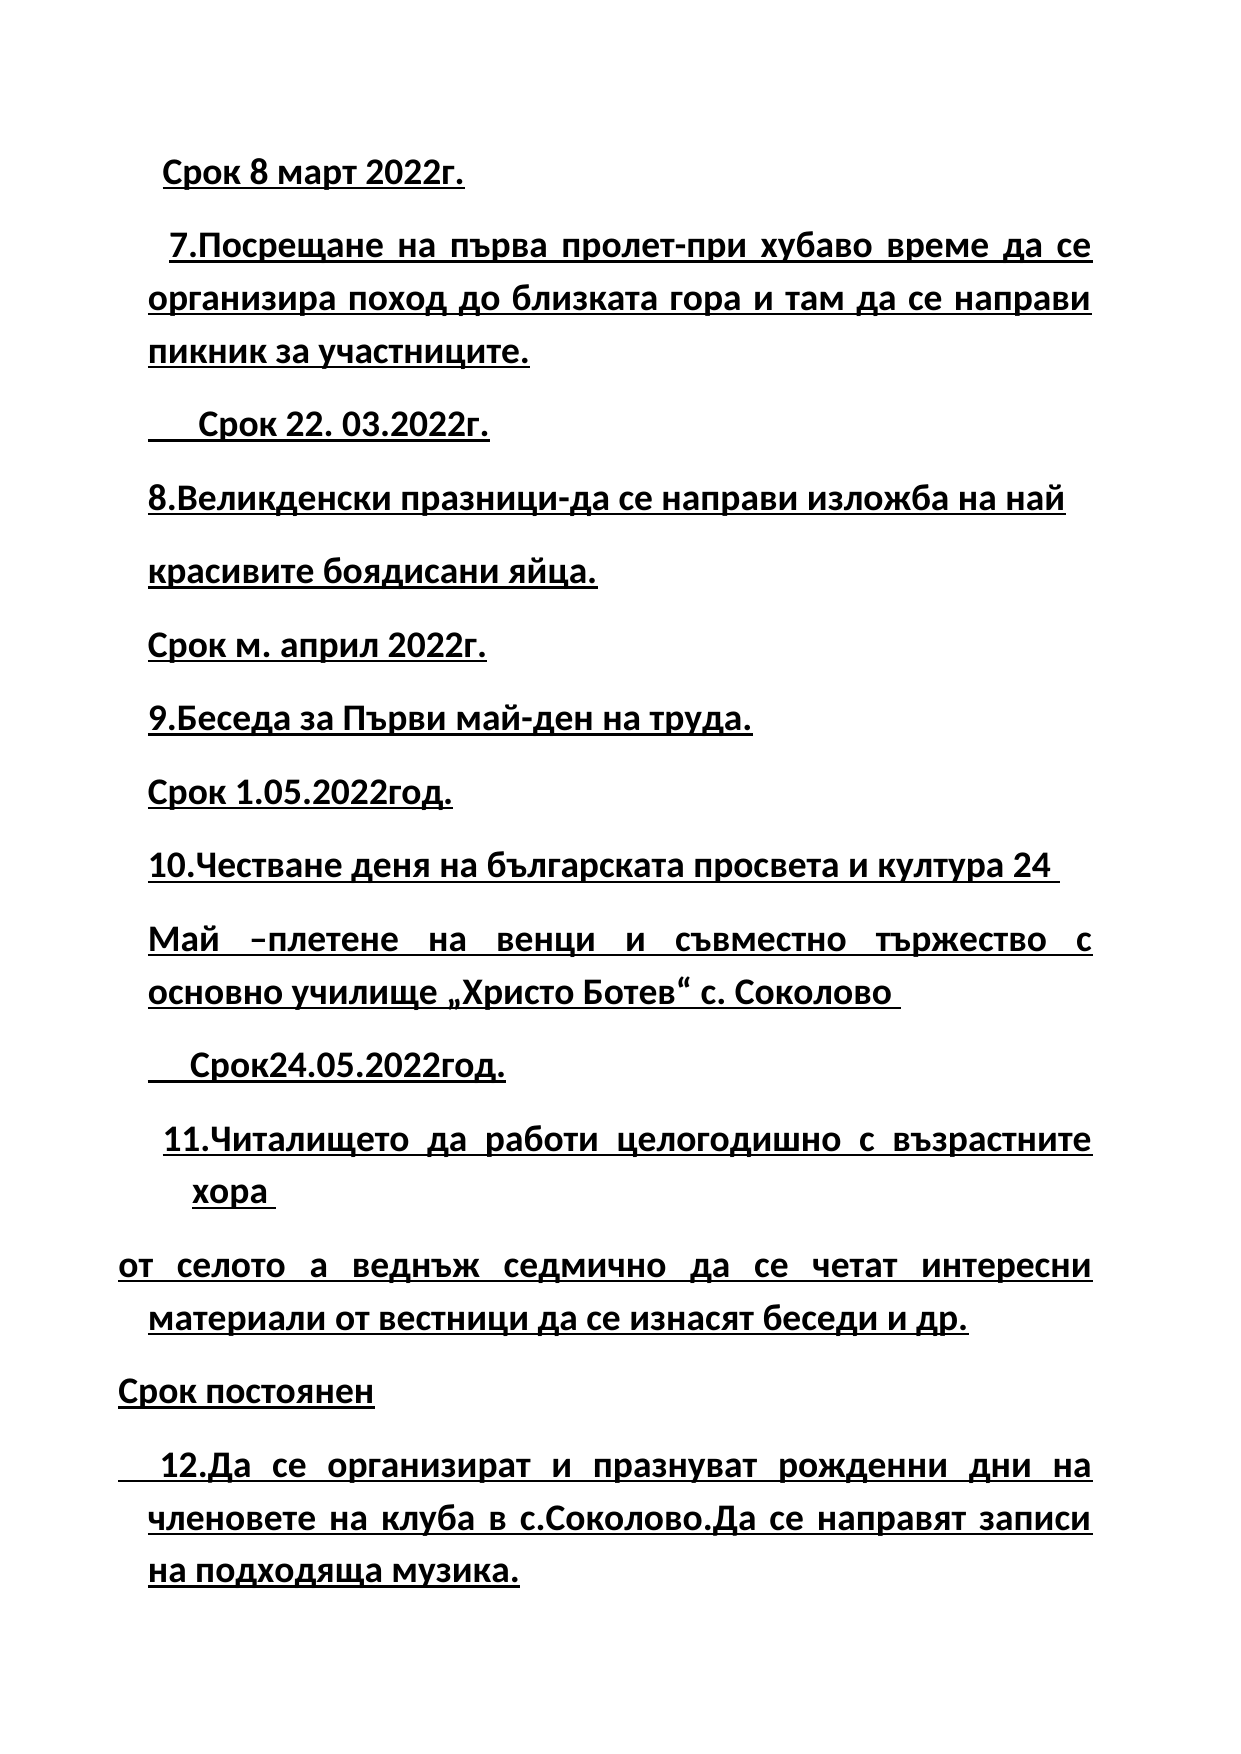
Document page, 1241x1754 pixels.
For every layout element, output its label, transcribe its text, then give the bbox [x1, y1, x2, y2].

text Срок 1.05.2022год. [148, 768, 1093, 814]
text 11.Читалището да работи целогодишно с възрастните хора [162, 1155, 1093, 1213]
text от селото а веднъж седмично да се четат интересни материали от вестници да се изнасят беседи и др. [118, 1241, 1093, 1280]
text красивите боядисани яйца. [148, 547, 1093, 593]
text Срок 22. 03.2022г. [148, 400, 1093, 446]
text 12.Да се организират и празнуват рожденни дни на членовете на клуба в с.Соколово.Да се направят записи на подходяща музика. [118, 1482, 1093, 1592]
text Срок24.05.2022год. [148, 1041, 1093, 1087]
text 11.Читалището да работи целогодишно с възрастните хора [162, 1115, 1093, 1154]
text Май –плетене на венци и съвместно тържество с основно училище „Христо Ботев“ с. Соколово [148, 915, 1093, 954]
text 12.Да се организират и празнуват рожденни дни на членовете на клуба в с.Соколово.Да се направят записи на подходяща музика. [118, 1441, 1093, 1480]
text Май –плетене на венци и съвместно тържество с основно училище „Христо Ботев“ с. Соколово [148, 956, 1093, 1013]
text от селото а веднъж седмично да се четат интересни материали от вестници да се изнасят беседи и др. [118, 1282, 1093, 1339]
text 8.Великденски празници-да се направи изложба на най [148, 474, 1093, 519]
text 9.Беседа за Първи май-ден на труда. [148, 694, 1093, 740]
text 10.Честване деня на българската просвета и култура 24 [148, 841, 1093, 887]
text Срок м. април 2022г. [148, 621, 1093, 667]
text Срок постоянен [118, 1367, 1093, 1413]
text Срок 8 март 2022г. [162, 148, 1093, 193]
text 7.Посрещане на първа пролет-при хубаво време да се организира поход до близката гора и там да се направи пикник за участниците. [74, 221, 1093, 372]
